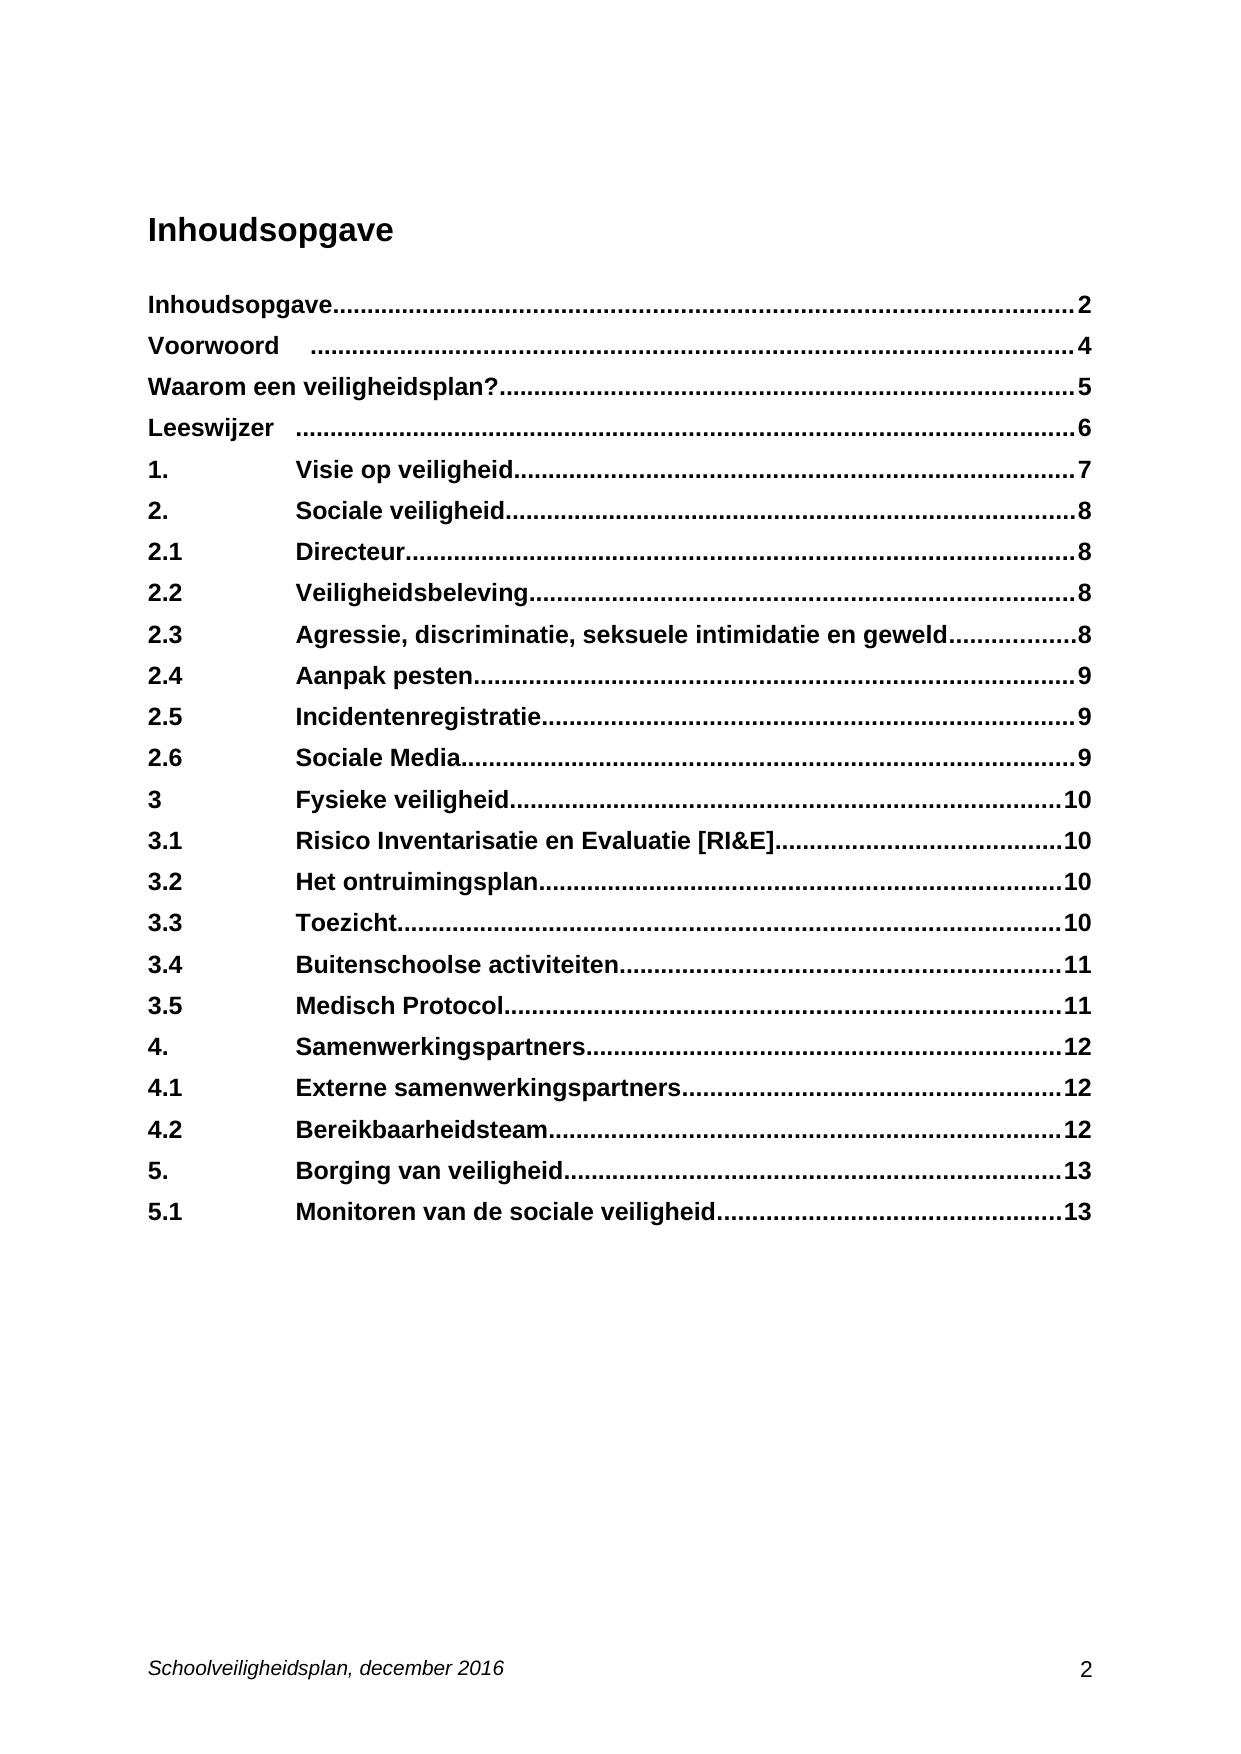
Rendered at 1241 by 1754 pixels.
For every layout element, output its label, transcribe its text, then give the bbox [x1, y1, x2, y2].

text 2.2 Veiligheidsbeleving 8 [148, 578, 1093, 607]
text 2.6 Sociale Media 9 [148, 743, 1093, 772]
text Inhoudsopgave [148, 210, 1093, 248]
text 2.5 Incidentenregistratie 9 [148, 702, 1093, 731]
text 4.1 Externe samenwerkingspartners 12 [148, 1073, 1093, 1102]
text 3.5 Medisch Protocol 11 [148, 991, 1093, 1020]
text Waarom een veiligheidsplan? 5 [148, 372, 1093, 401]
text 2. Sociale veiligheid 8 [148, 496, 1093, 525]
text 4.2 Bereikbaarheidsteam 12 [148, 1115, 1093, 1143]
text 3.2 Het ontruimingsplan 10 [148, 867, 1093, 896]
text 3.1 Risico Inventarisatie en Evaluatie [RI&E] 10 [148, 826, 1093, 855]
text Inhoudsopgave 2 [148, 290, 1093, 318]
text 4. Samenwerkingspartners 12 [148, 1032, 1093, 1061]
text 5.1 Monitoren van de sociale veiligheid 13 [148, 1197, 1093, 1226]
text 3.3 Toezicht 10 [148, 908, 1093, 937]
text 3.4 Buitenschoolse activiteiten 11 [148, 950, 1093, 978]
text 1. Visie op veiligheid 7 [148, 455, 1093, 483]
text Voorwoord 4 [148, 331, 1093, 360]
text Leeswijzer 6 [148, 413, 1093, 442]
text 2.3 Agressie, discriminatie, seksuele intimidatie en geweld 8 [148, 620, 1093, 648]
text 2.1 Directeur 8 [148, 537, 1093, 566]
text 3 Fysieke veiligheid 10 [148, 785, 1093, 813]
text 5. Borging van veiligheid 13 [148, 1156, 1093, 1185]
text 2.4 Aanpak pesten 9 [148, 661, 1093, 690]
